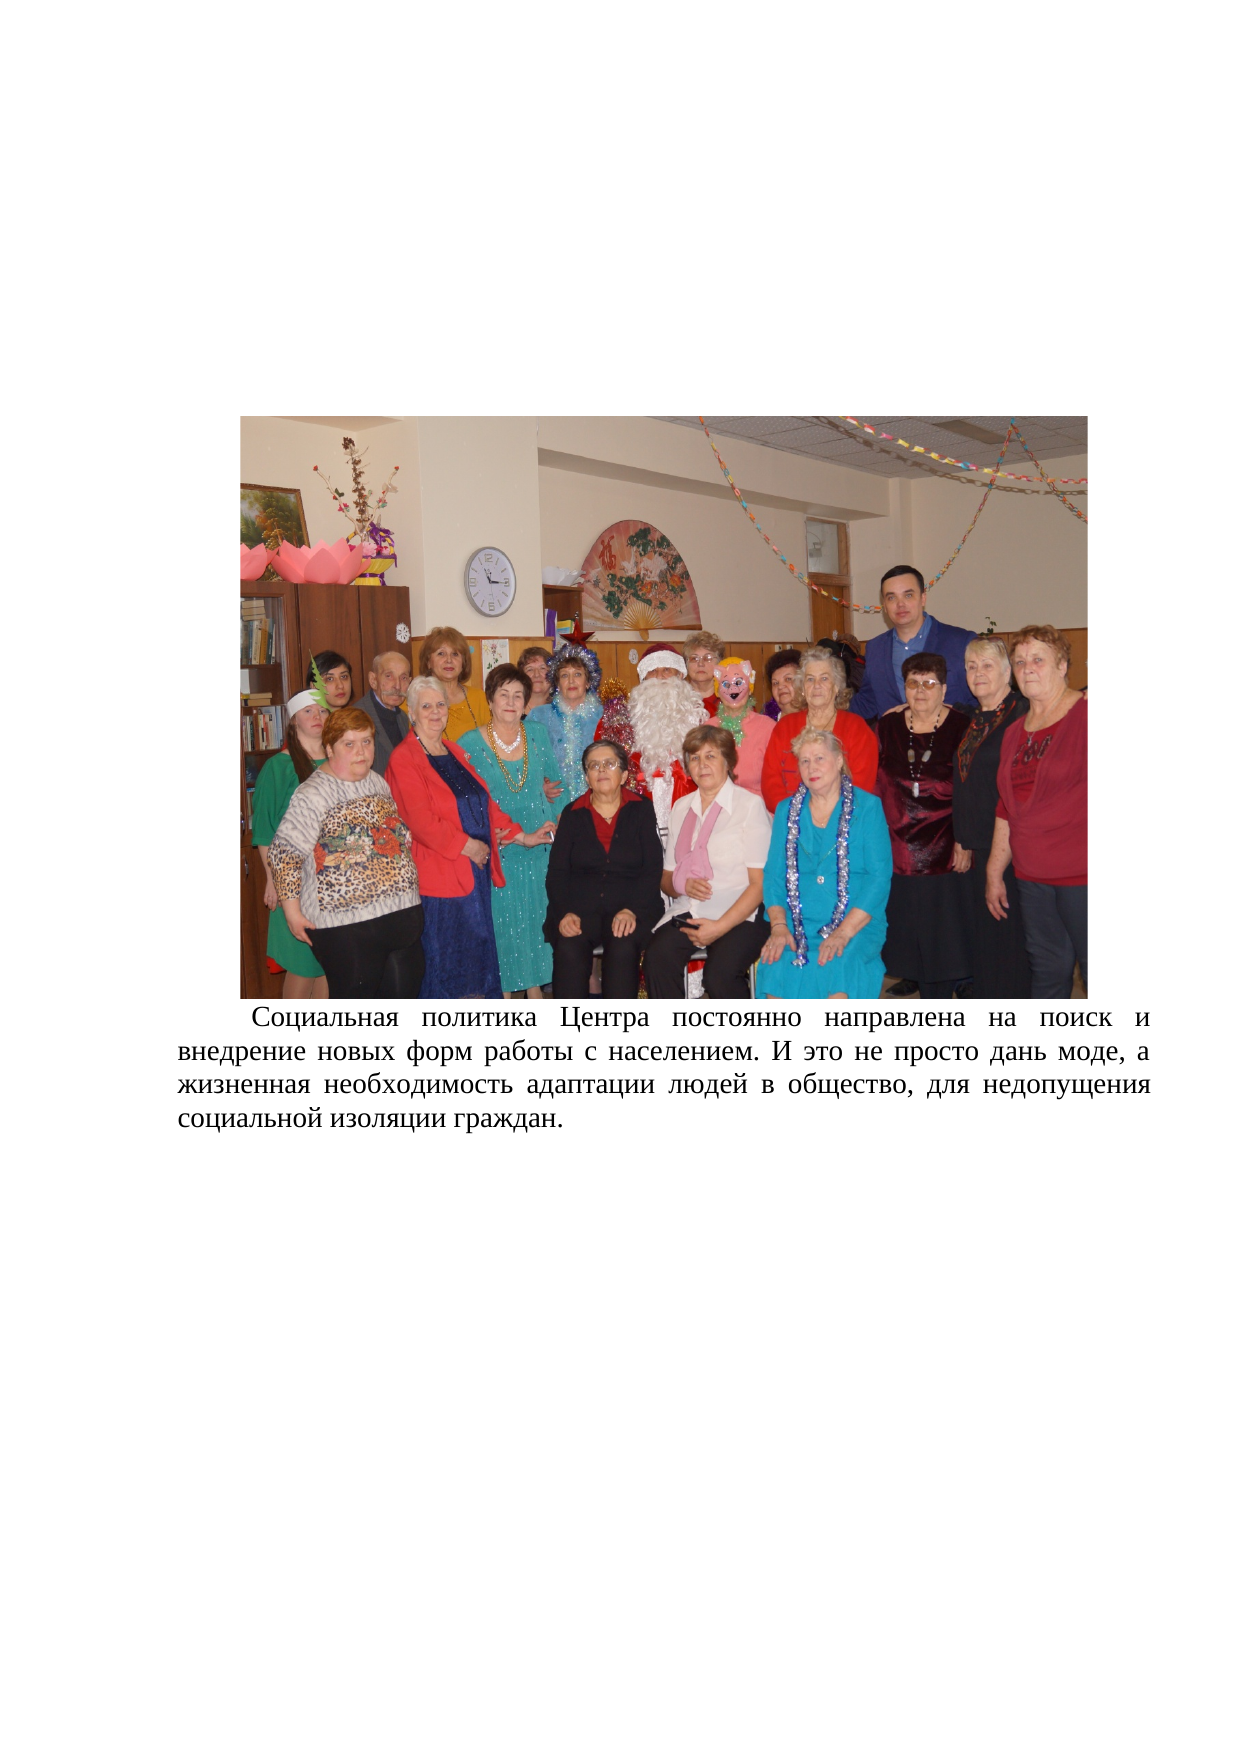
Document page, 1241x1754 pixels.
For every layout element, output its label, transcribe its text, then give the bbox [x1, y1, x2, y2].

text Социальная политика Центра постоянно направлена на поиск и внедрение новых форм работы с населением. И это не просто дань моде, а жизненная необходимость адаптации людей в общество, для недопущения социальной изоляции граждан. [177, 743, 1152, 1133]
picture [240, 416, 1088, 999]
